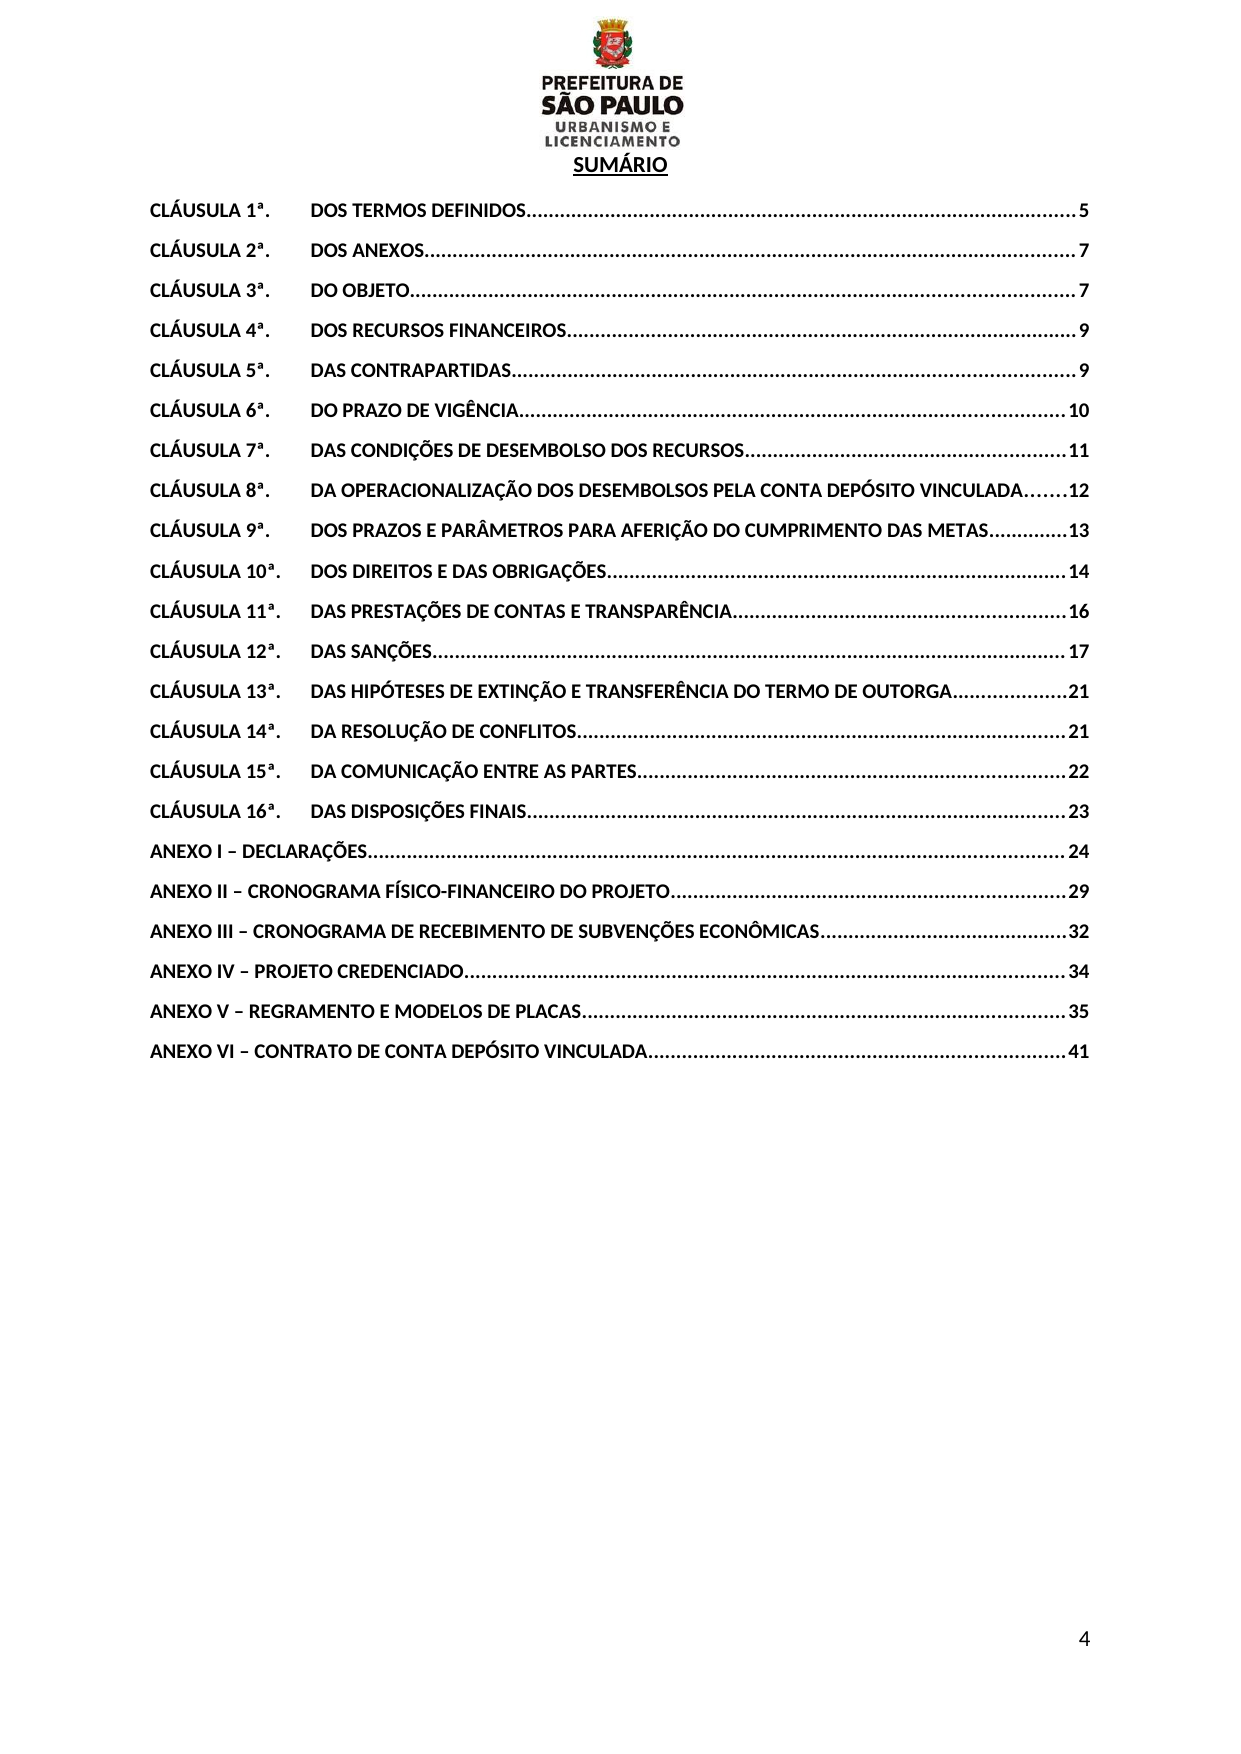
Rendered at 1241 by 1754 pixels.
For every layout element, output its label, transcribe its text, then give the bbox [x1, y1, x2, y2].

text ANEXO III – CRONOGRAMA DE RECEBIMENTO DE SUBVENÇÕES ECONÔMICAS 32 [150, 918, 1090, 944]
text CLÁUSULA 9ª. DOS PRAZOS E PARÂMETROS PARA AFERIÇÃO DO CUMPRIMENTO DAS METAS 13 [150, 518, 1090, 543]
text CLÁUSULA 4ª. DOS RECURSOS FINANCEIROS 9 [150, 317, 1090, 343]
text ANEXO IV – PROJETO CREDENCIADO 34 [150, 958, 1090, 984]
text CLÁUSULA 11ª. DAS PRESTAÇÕES DE CONTAS E TRANSPARÊNCIA 16 [150, 598, 1090, 623]
text CLÁUSULA 10ª. DOS DIREITOS E DAS OBRIGAÇÕES 14 [150, 558, 1090, 583]
text CLÁUSULA 5ª. DAS CONTRAPARTIDAS 9 [150, 357, 1090, 383]
text CLÁUSULA 14ª. DA RESOLUÇÃO DE CONFLITOS 21 [150, 718, 1090, 744]
text ANEXO II – CRONOGRAMA FÍSICO-FINANCEIRO DO PROJETO 29 [150, 878, 1090, 904]
text CLÁUSULA 6ª. DO PRAZO DE VIGÊNCIA 10 [150, 397, 1090, 423]
text CLÁUSULA 7ª. DAS CONDIÇÕES DE DESEMBOLSO DOS RECURSOS 11 [150, 437, 1090, 463]
text ANEXO VI – CONTRATO DE CONTA DEPÓSITO VINCULADA 41 [150, 1038, 1090, 1063]
text CLÁUSULA 1ª. DOS TERMOS DEFINIDOS 5 [150, 197, 1090, 222]
text CLÁUSULA 16ª. DAS DISPOSIÇÕES FINAIS 23 [150, 798, 1090, 824]
text CLÁUSULA 3ª. DO OBJETO 7 [150, 277, 1090, 302]
text CLÁUSULA 2ª. DOS ANEXOS 7 [150, 237, 1090, 262]
text SUMÁRIO [150, 150, 1090, 178]
text CLÁUSULA 8ª. DA OPERACIONALIZAÇÃO DOS DESEMBOLSOS PELA CONTA DEPÓSITO VINCULADA 12 [150, 478, 1090, 503]
text CLÁUSULA 15ª. DA COMUNICAÇÃO ENTRE AS PARTES 22 [150, 758, 1090, 784]
text CLÁUSULA 13ª. DAS HIPÓTESES DE EXTINÇÃO E TRANSFERÊNCIA DO TERMO DE OUTORGA 21 [150, 678, 1090, 703]
picture [539, 16, 686, 150]
text ANEXO V – REGRAMENTO E MODELOS DE PLACAS 35 [150, 998, 1090, 1023]
text CLÁUSULA 12ª. DAS SANÇÕES 17 [150, 638, 1090, 663]
text ANEXO I – DECLARAÇÕES 24 [150, 838, 1090, 864]
